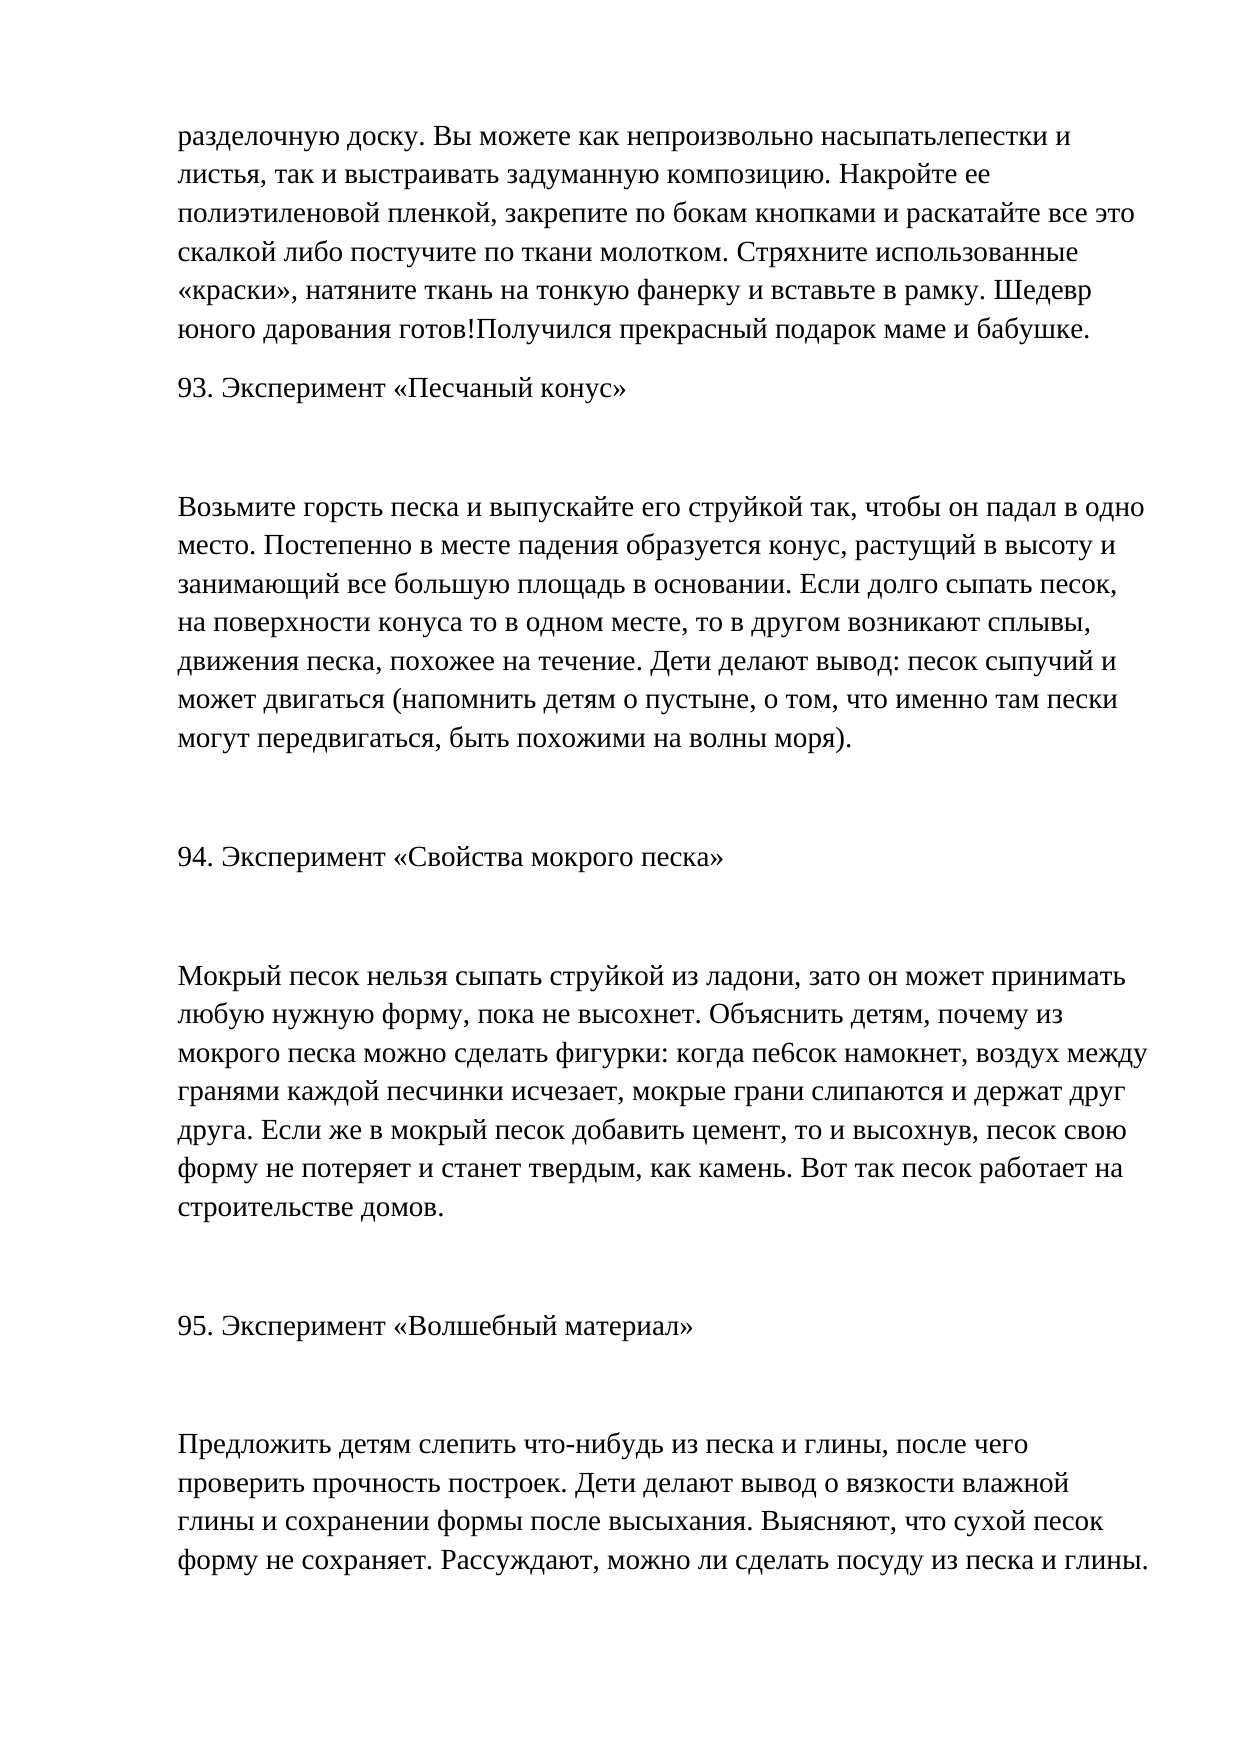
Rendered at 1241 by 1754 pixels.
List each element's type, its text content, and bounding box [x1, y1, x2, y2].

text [177, 118, 1152, 344]
text 95. Эксперимент «Волшебный материал» [177, 1308, 1152, 1341]
text Мокрый песок нельзя сыпать струйкой из ладони, зато он может принимать любую нужную форму, пока не высохнет. Объяснить детям, почему из мокрого песка можно сделать фигурки: когда пе6сок намокнет, воздух между гранями каждой песчинки исчезает, мокрые грани слипаются и держат друг друга. Если же в мокрый песок добавить цемент, то и высохнув, песок свою форму не потеряет и станет твердым, как камень. Вот так песок работает на строительстве домов. [177, 958, 1152, 1222]
text Возьмите горсть песка и выпускайте его струйкой так, чтобы он падал в одно место. Постепенно в месте падения образуется конус, растущий в высоту и занимающий все большую площадь в основании. Если долго сыпать песок, на поверхности конуса то в одном месте, то в другом возникают сплывы, движения песка, похожее на течение. Дети делают вывод: песок сыпучий и может двигаться (напомнить детям о пустыне, о том, что именно там пески могут передвигаться, быть похожими на волны моря). [177, 489, 1152, 754]
text 94. Эксперимент «Свойства мокрого песка» [177, 839, 1152, 872]
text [177, 1426, 1152, 1576]
text 93. Эксперимент «Песчаный конус» [177, 370, 1152, 404]
